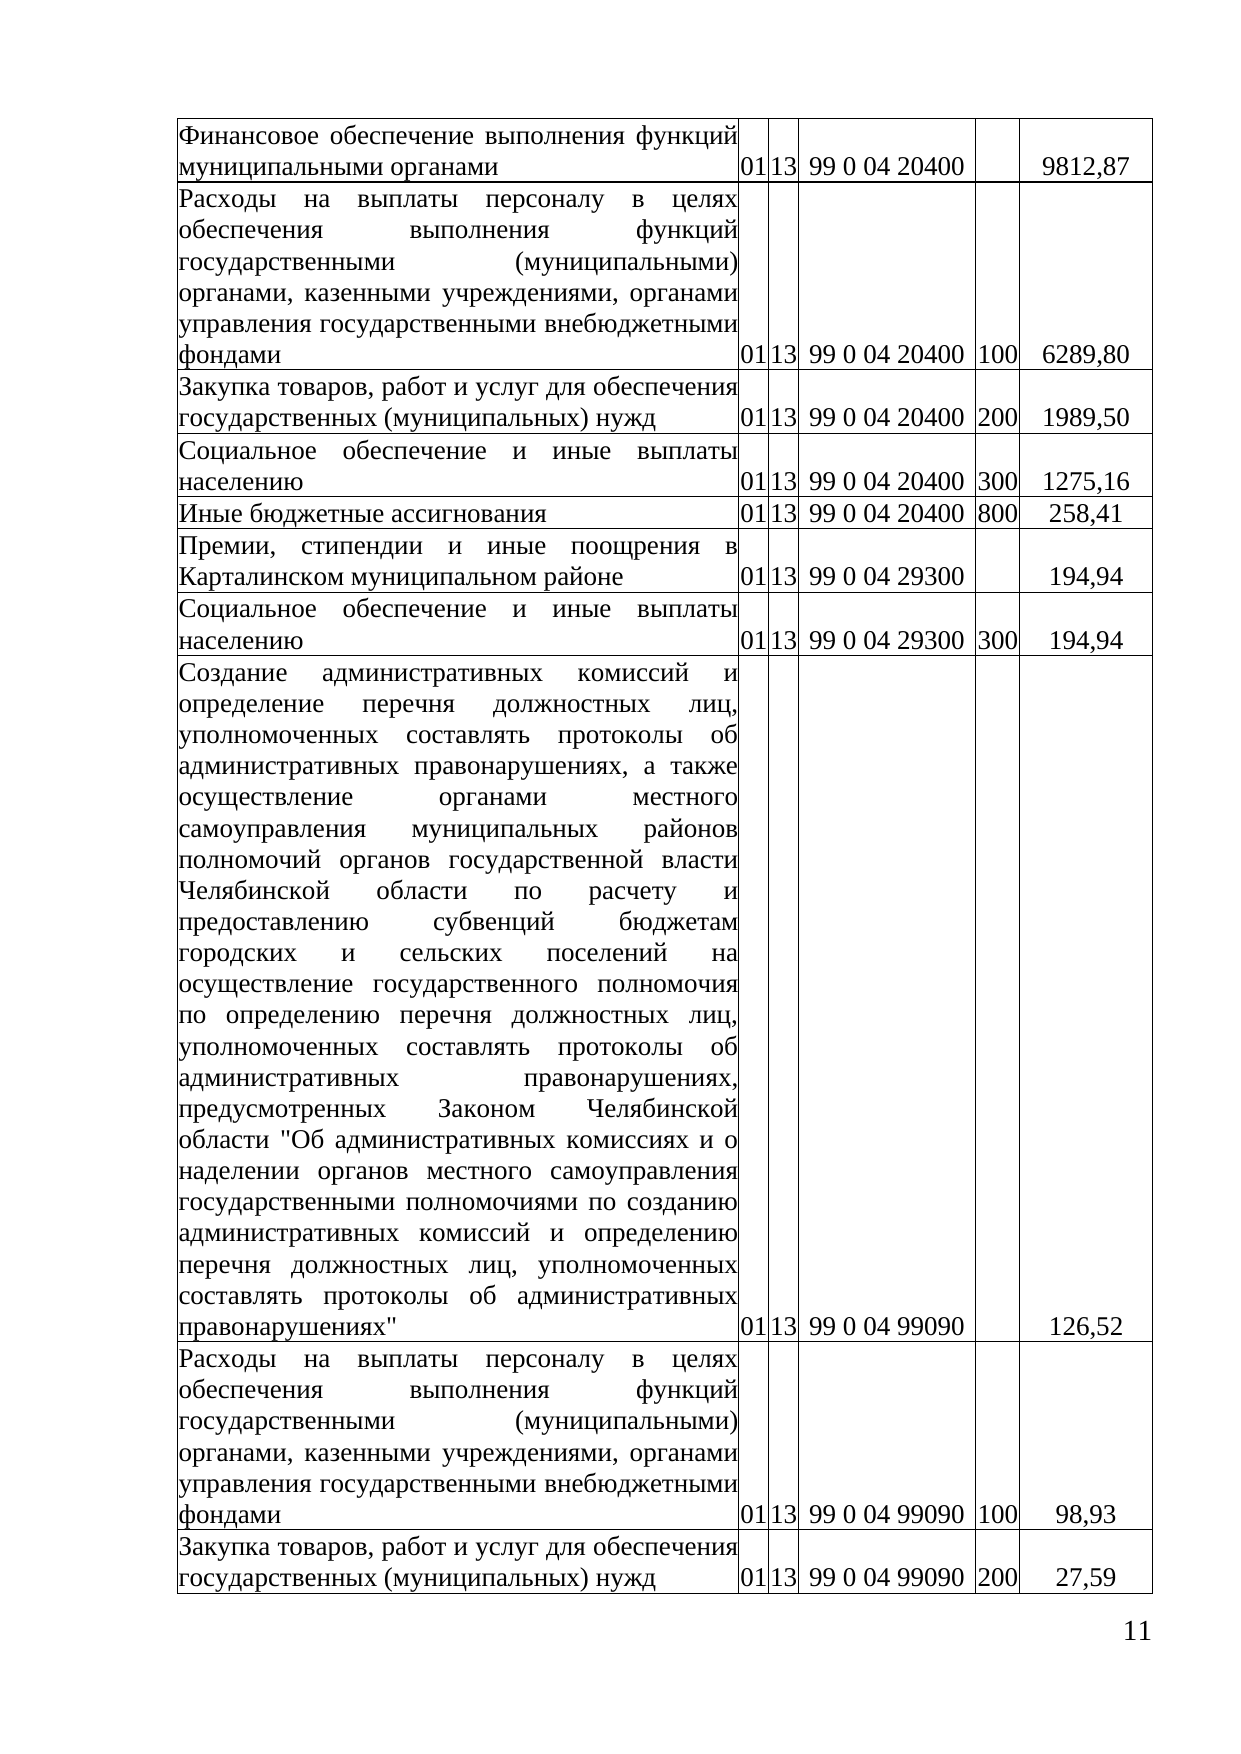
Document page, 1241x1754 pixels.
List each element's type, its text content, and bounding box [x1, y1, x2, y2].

table_cell 99 0 04 29300 [799, 529, 975, 592]
table_cell 98,93 [1020, 1342, 1152, 1529]
table_cell 126,52 [1020, 656, 1152, 1341]
table_cell Премии, стипендии и иные поощрения в Карталинском муниципальном районе [178, 529, 738, 592]
table_cell 9812,87 [1020, 119, 1152, 181]
table_cell 99 0 04 99090 [799, 1342, 975, 1529]
table_cell Расходы на выплаты персоналу в целях обеспечения выполнения функций государственными (муниципальными) органами, казенными учреждениями, органами управления государственными внебюджетными фондами [178, 183, 738, 369]
table_cell Социальное обеспечение и иные выплаты населению [178, 434, 738, 496]
table_cell 300 [976, 593, 1019, 655]
table_cell [976, 529, 1019, 592]
table_cell 99 0 04 20400 [799, 370, 975, 433]
table_cell 194,94 [1020, 529, 1152, 592]
table_cell 01 [739, 370, 768, 433]
table_cell [976, 119, 1019, 181]
table_cell Расходы на выплаты персоналу в целях обеспечения выполнения функций государственными (муниципальными) органами, казенными учреждениями, органами управления государственными внебюджетными фондами [178, 1342, 738, 1529]
table_cell 258,41 [1020, 497, 1152, 528]
table_cell 99 0 04 20400 [799, 183, 975, 369]
table_cell 300 [976, 434, 1019, 496]
table_cell 01 [739, 183, 768, 369]
table_cell Закупка товаров, работ и услуг для обеспечения государственных (муниципальных) нужд [178, 370, 738, 433]
table_cell 01 [739, 1342, 768, 1529]
table_cell 13 [769, 119, 798, 181]
table_cell 99 0 04 20400 [799, 497, 975, 528]
table_cell Иные бюджетные ассигнования [178, 497, 738, 528]
table_cell 800 [976, 497, 1019, 528]
table_cell 01 [739, 497, 768, 528]
table_cell 13 [769, 593, 798, 655]
table_cell 13 [769, 1530, 798, 1592]
table_cell 13 [769, 1342, 798, 1529]
table_cell 13 [769, 434, 798, 496]
table_cell Закупка товаров, работ и услуг для обеспечения государственных (муниципальных) нужд [178, 1530, 738, 1592]
table_cell 27,59 [1020, 1530, 1152, 1592]
table_cell 13 [769, 529, 798, 592]
table_cell 13 [769, 183, 798, 369]
table_cell 99 0 04 20400 [799, 119, 975, 181]
table_cell 01 [739, 593, 768, 655]
table_cell 1989,50 [1020, 370, 1152, 433]
table_cell Социальное обеспечение и иные выплаты населению [178, 593, 738, 655]
table_cell 100 [976, 1342, 1019, 1529]
table_cell 01 [739, 656, 768, 1341]
table_cell 6289,80 [1020, 183, 1152, 369]
table_cell 200 [976, 1530, 1019, 1592]
table_cell 13 [769, 656, 798, 1341]
table_cell 1275,16 [1020, 434, 1152, 496]
table_cell 13 [769, 497, 798, 528]
table_cell 194,94 [1020, 593, 1152, 655]
table_cell 01 [739, 529, 768, 592]
table_cell 01 [739, 119, 768, 181]
table_cell Финансовое обеспечение выполнения функций муниципальными органами [178, 119, 738, 181]
table_cell 99 0 04 20400 [799, 434, 975, 496]
table_cell Создание административных комиссий и определение перечня должностных лиц, уполномоченных составлять протоколы об административных правонарушениях, а также осуществление органами местного самоуправления муниципальных районов полномочий органов государственной власти Челябинской области по расчету и предоставлению субвенций бюджетам городских и сельских поселений на осуществление государственного полномочия по определению перечня должностных лиц, уполномоченных составлять протоколы об административных правонарушениях, предусмотренных Законом Челябинской области "Об административных комиссиях и о наделении органов местного самоуправления государственными полномочиями по созданию административных комиссий и определению перечня должностных лиц, уполномоченных составлять протоколы об административных правонарушениях" [178, 656, 738, 1341]
table_cell 100 [976, 183, 1019, 369]
table_cell 01 [739, 434, 768, 496]
table_cell 200 [976, 370, 1019, 433]
table_cell 01 [739, 1530, 768, 1592]
table_cell 13 [769, 370, 798, 433]
table_cell 99 0 04 99090 [799, 1530, 975, 1592]
table_cell 99 0 04 29300 [799, 593, 975, 655]
table_cell [976, 656, 1019, 1341]
table_cell 99 0 04 99090 [799, 656, 975, 1341]
